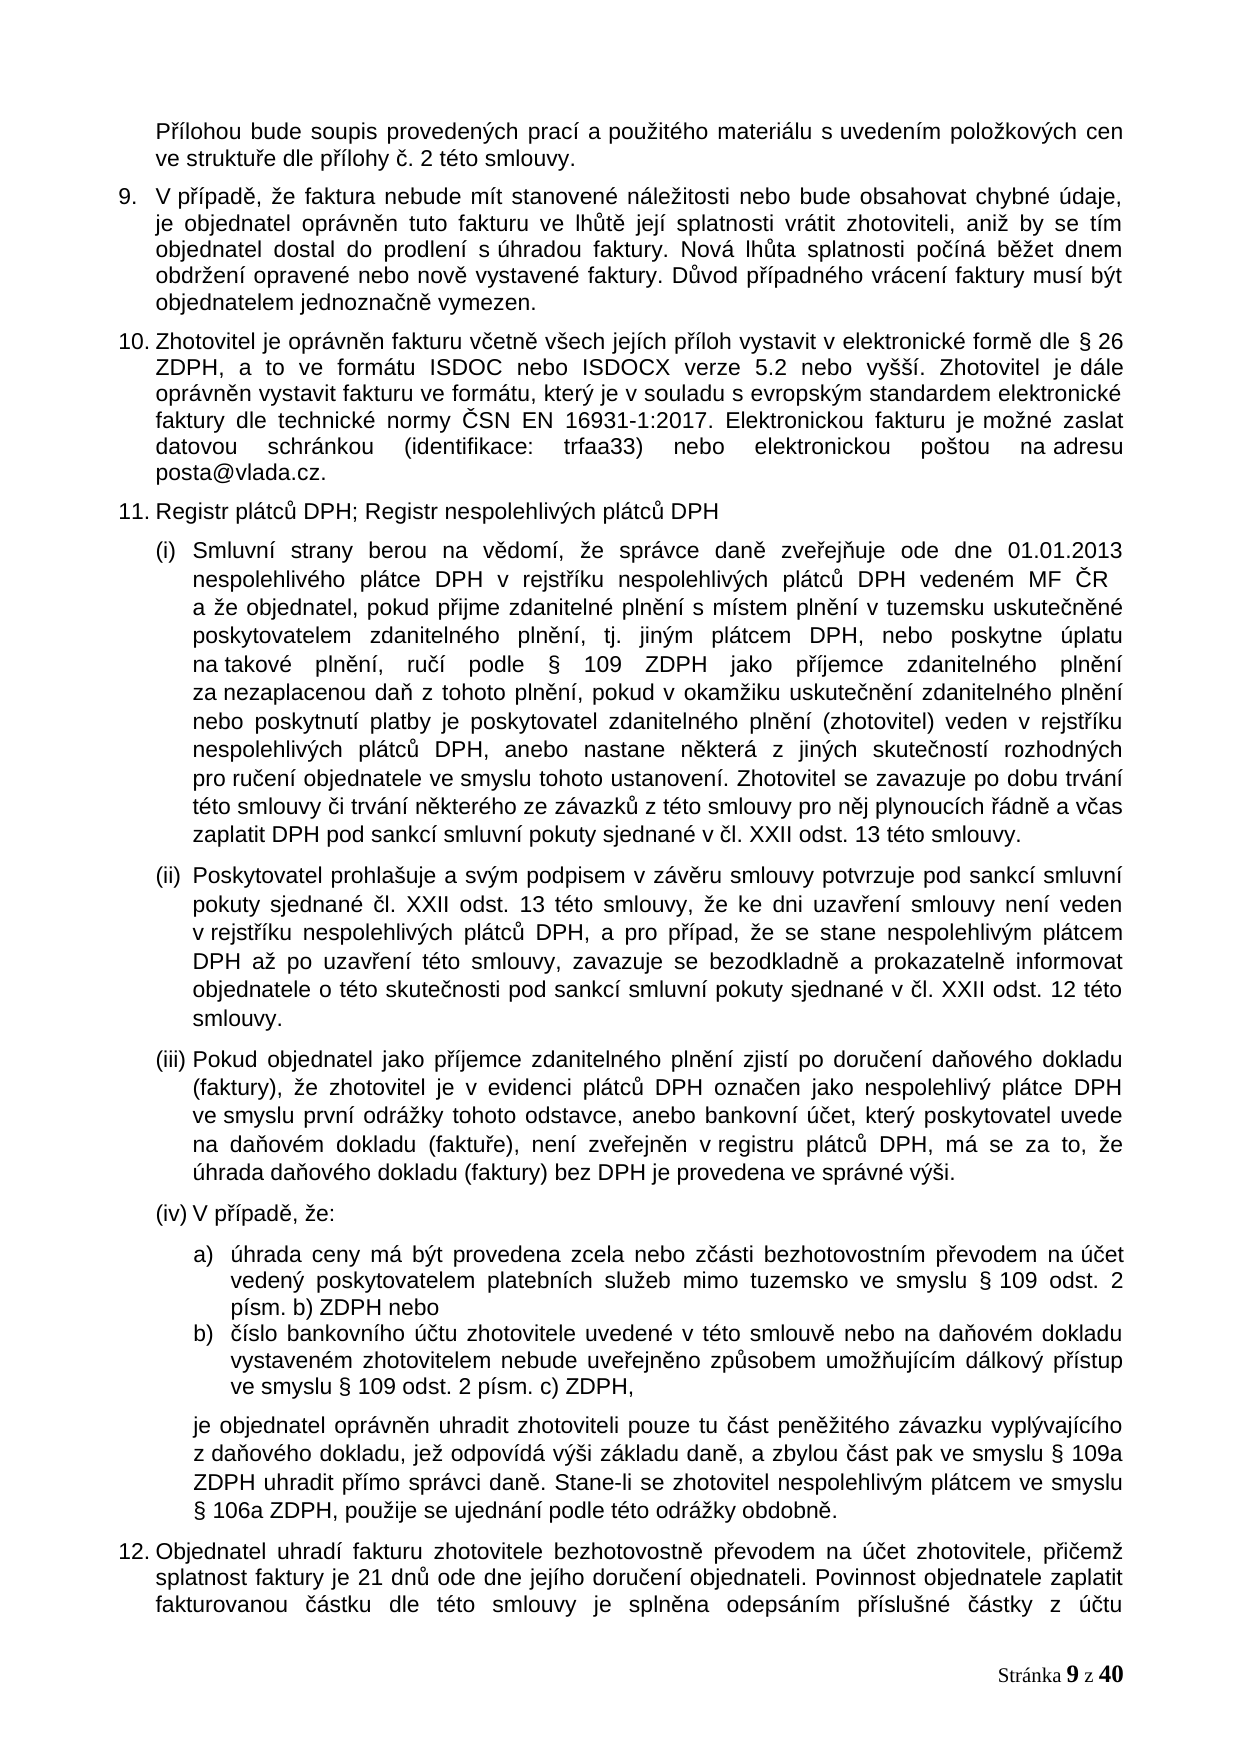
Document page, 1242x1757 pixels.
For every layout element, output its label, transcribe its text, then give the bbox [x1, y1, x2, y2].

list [118, 118, 1123, 171]
list Registr plátců DPH; Registr nespolehlivých plátců DPH [118, 498, 1123, 524]
text (iii) Pokud objednatel jako příjemce zdanitelného plnění zjistí po doručení daňového dokladu (faktury), že zhotovitel je v evidenci plátců DPH označen jako nespolehlivý plátce DPH ve smyslu první odrážky tohoto odstavce, anebo bankovní účet, který poskytovatel uvede na daňovém dokladu (faktuře), není zveřejněn v registru plátců DPH, má se za to, že úhrada daňového dokladu (faktury) bez DPH je provedena ve správné výši. [155, 1046, 1123, 1186]
list Zhotovitel je oprávněn fakturu včetně všech jejích příloh vystavit v elektronické formě dle § 26 ZDPH, a to ve formátu ISDOC nebo ISDOCX verze 5.2 nebo vyšší. Zhotovitel je dále oprávněn vystavit fakturu ve formátu, který je v souladu s evropským standardem elektronické faktury dle technické normy ČSN EN 16931-1:2017. Elektronickou fakturu je možné zaslat datovou schránkou (identifikace: trfaa33) nebo elektronickou poštou na adresu posta@vlada.cz. [118, 328, 1123, 486]
text je objednatel oprávněn uhradit zhotoviteli pouze tu část peněžitého závazku vyplývajícího z daňového dokladu, jež odpovídá výši základu daně, a zbylou část pak ve smyslu § 109a ZDPH uhradit přímo správci daně. Stane-li se zhotovitel nespolehlivým plátcem ve smyslu § 106a ZDPH, použije se ujednání podle této odrážky obdobně. [193, 1412, 1123, 1523]
text (i) Smluvní strany berou na vědomí, že správce daně zveřejňuje ode dne 01.01.2013 nespolehlivého plátce DPH v rejstříku nespolehlivých plátců DPH vedeném MF ČR a že objednatel, pokud přijme zdanitelné plnění s místem plnění v tuzemsku uskutečněné poskytovatelem zdanitelného plnění, tj. jiným plátcem DPH, nebo poskytne úplatu na takové plnění, ručí podle § 109 ZDPH jako příjemce zdanitelného plnění za nezaplacenou daň z tohoto plnění, pokud v okamžiku uskutečnění zdanitelného plnění nebo poskytnutí platby je poskytovatel zdanitelného plnění (zhotovitel) veden v rejstříku nespolehlivých plátců DPH, anebo nastane některá z jiných skutečností rozhodných pro ručení objednatele ve smyslu tohoto ustanovení. Zhotovitel se zavazuje po dobu trvání této smlouvy či trvání některého ze závazků z této smlouvy pro něj plynoucích řádně a včas zaplatit DPH pod sankcí smluvní pokuty sjednané v čl. XXII odst. 13 této smlouvy. [155, 537, 1123, 848]
text (ii) Poskytovatel prohlašuje a svým podpisem v závěru smlouvy potvrzuje pod sankcí smluvní pokuty sjednané čl. XXII odst. 13 této smlouvy, že ke dni uzavření smlouvy není veden v rejstříku nespolehlivých plátců DPH, a pro případ, že se stane nespolehlivým plátcem DPH až po uzavření této smlouvy, zavazuje se bezodkladně a prokazatelně informovat objednatele o této skutečnosti pod sankcí smluvní pokuty sjednané v čl. XXII odst. 12 této smlouvy. [155, 862, 1123, 1031]
list úhrada ceny má být provedena zcela nebo zčásti bezhotovostním převodem na účet vedený poskytovatelem platebních služeb mimo tuzemsko ve smyslu § 109 odst. 2 písm. b) ZDPH nebo [193, 1241, 1123, 1320]
list číslo bankovního účtu zhotovitele uvedené v této smlouvě nebo na daňovém dokladu vystaveném zhotovitelem nebude uveřejněno způsobem umožňujícím dálkový přístup ve smyslu § 109 odst. 2 písm. c) ZDPH, [193, 1320, 1123, 1399]
list V případě, že faktura nebude mít stanovené náležitosti nebo bude obsahovat chybné údaje, je objednatel oprávněn tuto fakturu ve lhůtě její splatnosti vrátit zhotoviteli, aniž by se tím objednatel dostal do prodlení s úhradou faktury. Nová lhůta splatnosti počíná běžet dnem obdržení opravené nebo nově vystavené faktury. Důvod případného vrácení faktury musí být objednatelem jednoznačně vymezen. [118, 183, 1123, 315]
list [118, 1538, 1123, 1617]
text (iv) V případě, že: [155, 1200, 1123, 1227]
